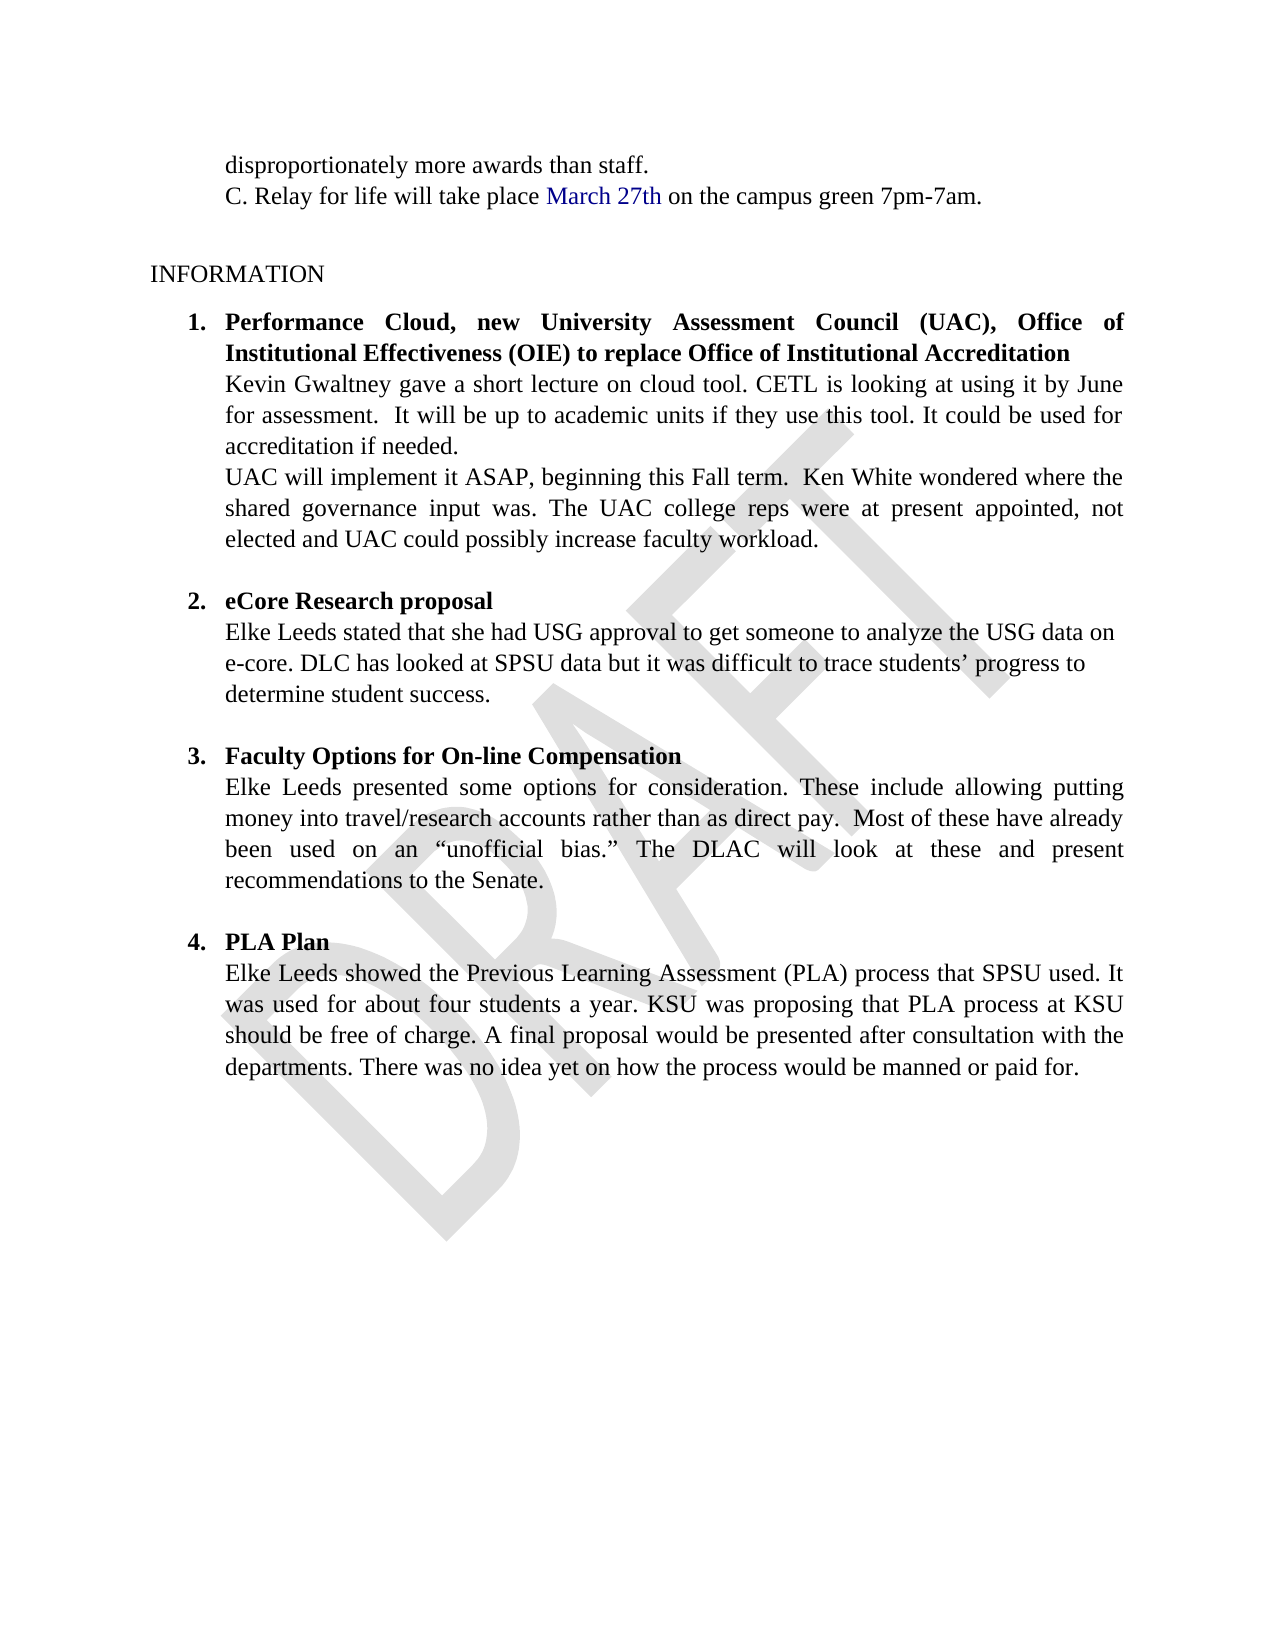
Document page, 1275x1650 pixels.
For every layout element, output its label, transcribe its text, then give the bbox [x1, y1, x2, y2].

text INFORMATION [150, 259, 1125, 288]
list Elke Leeds presented some options for consideration. These include allowing putting money into travel/research accounts rather than as direct pay. Most of these have already been used on an “unofficial bias.” The DLAC will look at these and present recommendations to the Senate. [225, 772, 1125, 894]
list Elke Leeds stated that she had USG approval to get someone to analyze the USG data on e-core. DLC has looked at SPSU data but it was difficult to trace students’ progress to determine student success. [225, 617, 1125, 708]
list Faculty Options for On-line Compensation [187, 741, 1125, 770]
list eCore Research proposal [187, 586, 1125, 615]
list PLA Plan [187, 927, 1125, 956]
list Performance Cloud, new University Assessment Council (UAC), Office of Institutional Effectiveness (OIE) to replace Office of Institutional Accreditation [187, 307, 1125, 366]
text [225, 150, 1125, 240]
list Elke Leeds showed the Previous Learning Assessment (PLA) process that SPSU used. It was used for about four students a year. KSU was proposing that PLA process at KSU should be free of charge. A final proposal would be presented after consultation with the departments. There was no idea yet on how the process would be manned or paid for. [225, 958, 1125, 1080]
list Kevin Gwaltney gave a short lecture on cloud tool. CETL is looking at using it by June for assessment. It will be up to academic units if they use this tool. It could be used for accreditation if needed. [225, 369, 1125, 459]
list UAC will implement it ASAP, beginning this Fall term. Ken White wondered where the shared governance input was. The UAC college reps were at present appointed, not elected and UAC could possibly increase faculty workload. [225, 462, 1125, 553]
